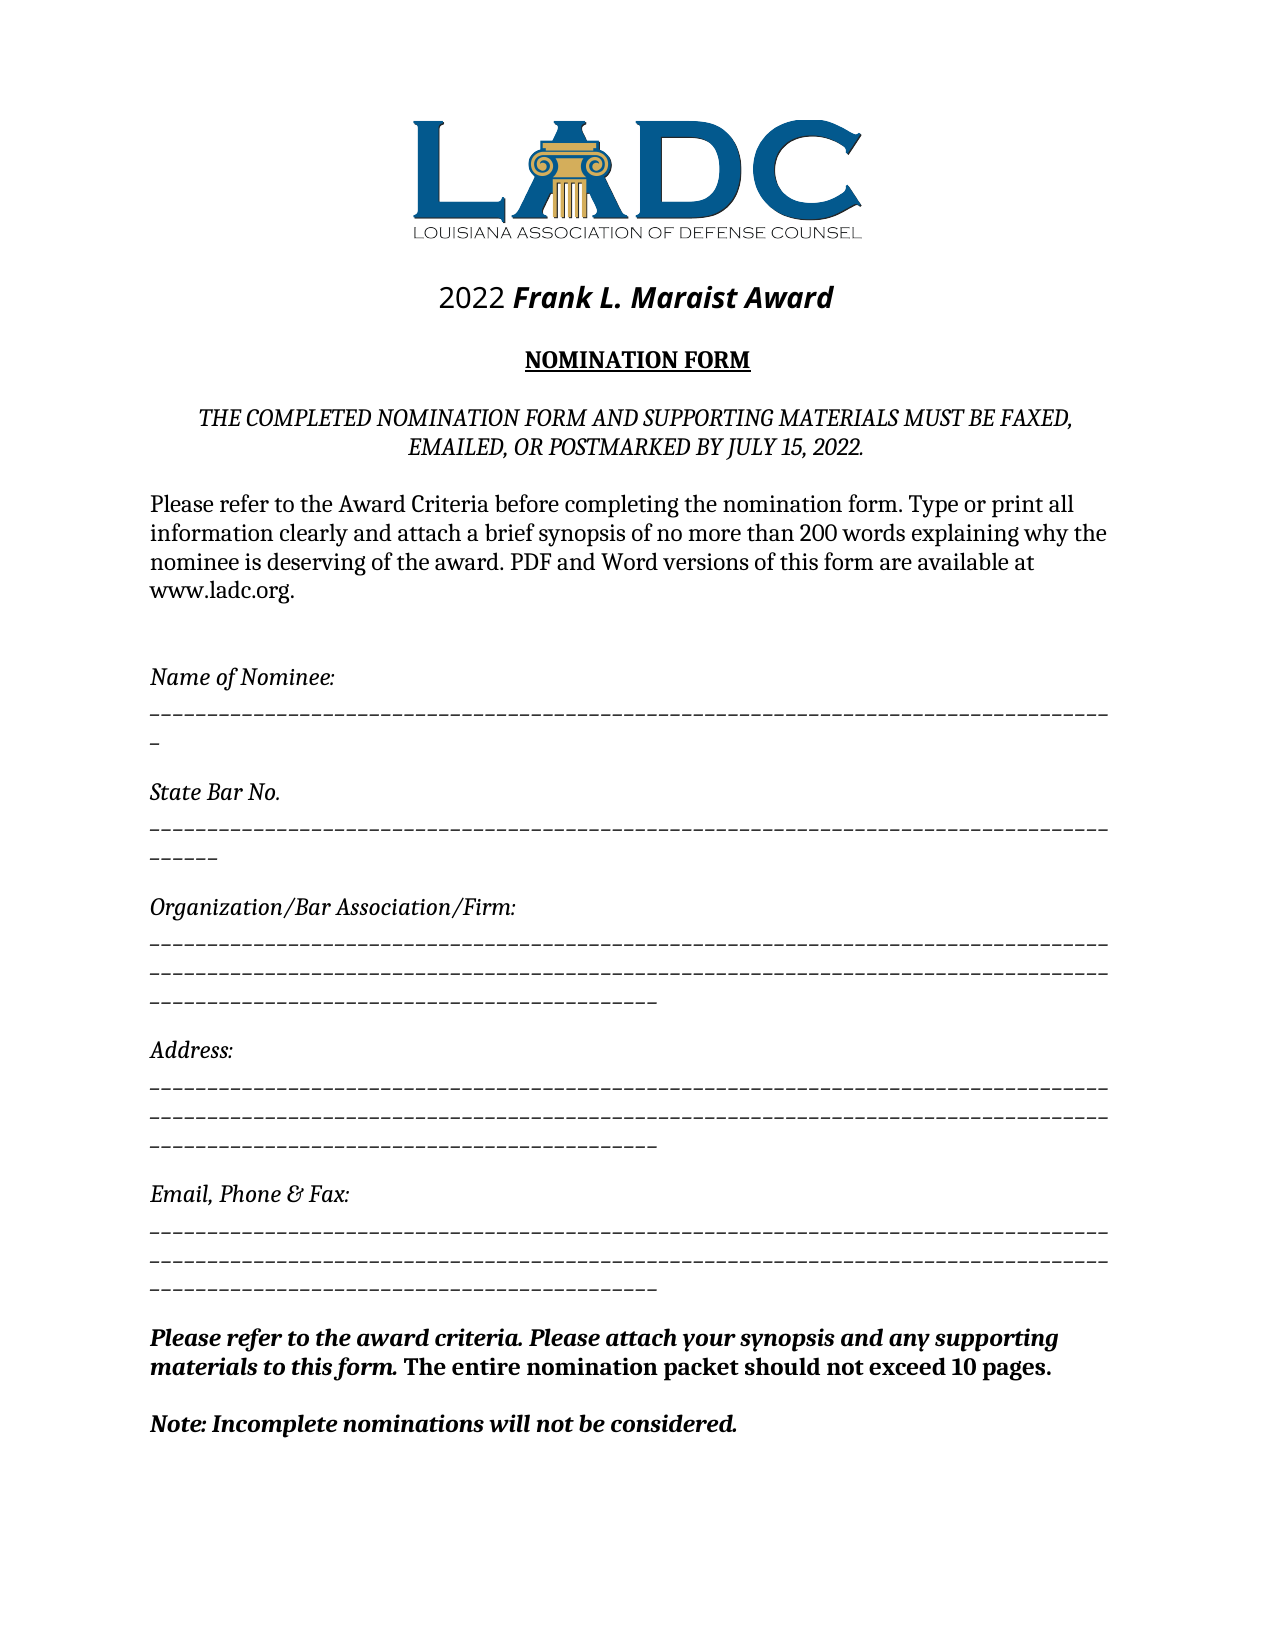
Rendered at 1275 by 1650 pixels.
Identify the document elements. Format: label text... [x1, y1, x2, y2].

text THE COMPLETED NOMINATION FORM AND SUPPORTING MATERIALS MUST BE FAXED, EMAILED, OR POSTMARKED BY JULY 15, 2022. [150, 404, 1125, 461]
text Please refer to the award criteria. Please attach your synopsis and any supporting materials to this form. The entire nomination packet should not exceed 10 pages. [150, 1324, 1125, 1381]
text Organization/Bar Association/Firm: __________________________________________________________________________________________________________________________________________________________________________________________________________________ [150, 892, 1125, 1007]
picture [413, 120, 862, 239]
text Email, Phone & Fax: [150, 1151, 1125, 1209]
text Address: [150, 1036, 1125, 1065]
text Name of Nominee: ____________________________________________________________________________________ [150, 662, 1125, 749]
text __________________________________________________________________________________________________________________________________________________________________________________________________________________ [150, 1065, 1125, 1151]
text 2022 Frank L. Maraist Award [150, 278, 1125, 317]
text Please refer to the Award Criteria before completing the nomination form. Type or print all information clearly and attach a brief synopsis of no more than 200 words explaining why the nominee is deserving of the award. PDF and Word versions of this form are available at www.ladc.org. [150, 490, 1125, 605]
text __________________________________________________________________________________________________________________________________________________________________________________________________________________ [150, 1209, 1125, 1295]
text NOMINATION FORM [150, 346, 1125, 375]
text Note: Incomplete nominations will not be considered. [150, 1410, 1125, 1439]
text State Bar No. _________________________________________________________________________________________ [150, 777, 1125, 864]
